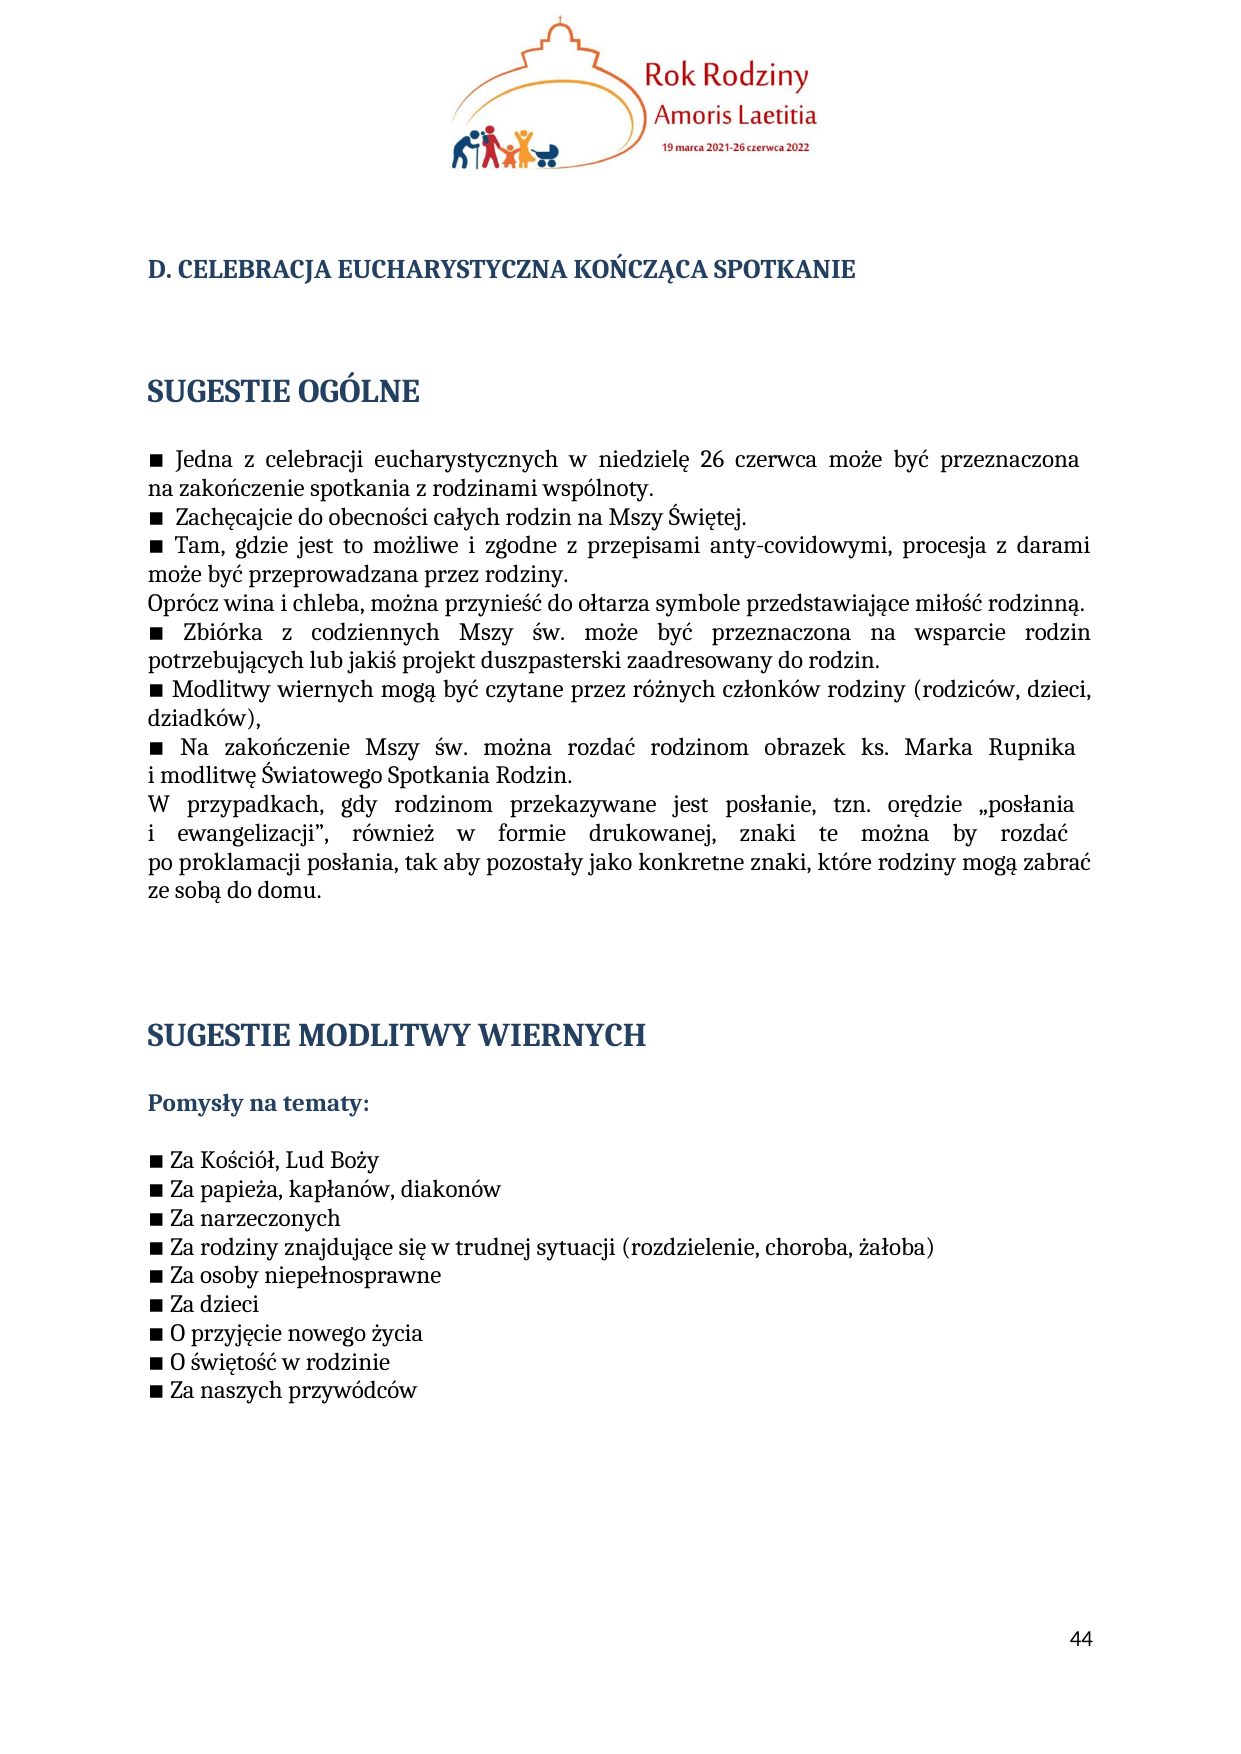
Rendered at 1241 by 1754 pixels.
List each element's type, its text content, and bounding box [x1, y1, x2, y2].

text Oprócz wina i chleba, można przynieść do ołtarza symbole przedstawiające miłość rodzinną. [148, 589, 1093, 617]
text ▪ Zbiórka z codziennych Mszy św. może być przeznaczona na wsparcie rodzin potrzebujących lub jakiś projekt duszpasterski zaadresowany do rodzin. [148, 617, 1093, 675]
text ▪ Za Kościół, Lud Boży [148, 1146, 1093, 1175]
text ▪ Jedna z celebracji eucharystycznych w niedzielę 26 czerwca może być przeznaczona na zakończenie spotkania z rodzinami wspólnoty. [148, 445, 1093, 502]
text ▪ Za narzeczonych [148, 1204, 1093, 1233]
text ▪ Za naszych przywódców [148, 1376, 1093, 1405]
text ▪ Zachęcajcie do obecności całych rodzin na Mszy Świętej. [148, 502, 1093, 531]
subtitle SUGESTIE MODLITWY WIERNYCH [148, 1016, 1093, 1054]
subtitle D. CELEBRACJA EUCHARYSTYCZNA KOŃCZĄCA SPOTKANIE [148, 254, 1093, 285]
text ▪ O przyjęcie nowego życia [148, 1319, 1093, 1348]
text ▪ O świętość w rodzinie [148, 1348, 1093, 1376]
text ▪ Za papieża, kapłanów, diakonów [148, 1175, 1093, 1204]
text W przypadkach, gdy rodzinom przekazywane jest posłanie, tzn. orędzie „posłania i ewangelizacji”, również w formie drukowanej, znaki te można by rozdać po proklamacji posłania, tak aby pozostały jako konkretne znaki, które rodziny mogą zabrać ze sobą do domu. [148, 790, 1093, 905]
text ▪ Na zakończenie Mszy św. można rozdać rodzinom obrazek ks. Marka Rupnika i modlitwę Światowego Spotkania Rodzin. [148, 732, 1093, 790]
text ▪ Za osoby niepełnosprawne [148, 1261, 1093, 1290]
picture [388, 0, 852, 183]
text ▪ Za dzieci [148, 1290, 1093, 1319]
text ▪ Za rodziny znajdujące się w trudnej sytuacji (rozdzielenie, choroba, żałoba) [148, 1233, 1093, 1261]
text Pomysły na tematy: [148, 1089, 1093, 1118]
text ▪ Modlitwy wiernych mogą być czytane przez różnych członków rodziny (rodziców, dzieci, dziadków), [148, 675, 1093, 732]
text ▪ Tam, gdzie jest to możliwe i zgodne z przepisami anty-covidowymi, procesja z darami może być przeprowadzana przez rodziny. [148, 531, 1093, 589]
subtitle SUGESTIE OGÓLNE [148, 372, 1093, 410]
